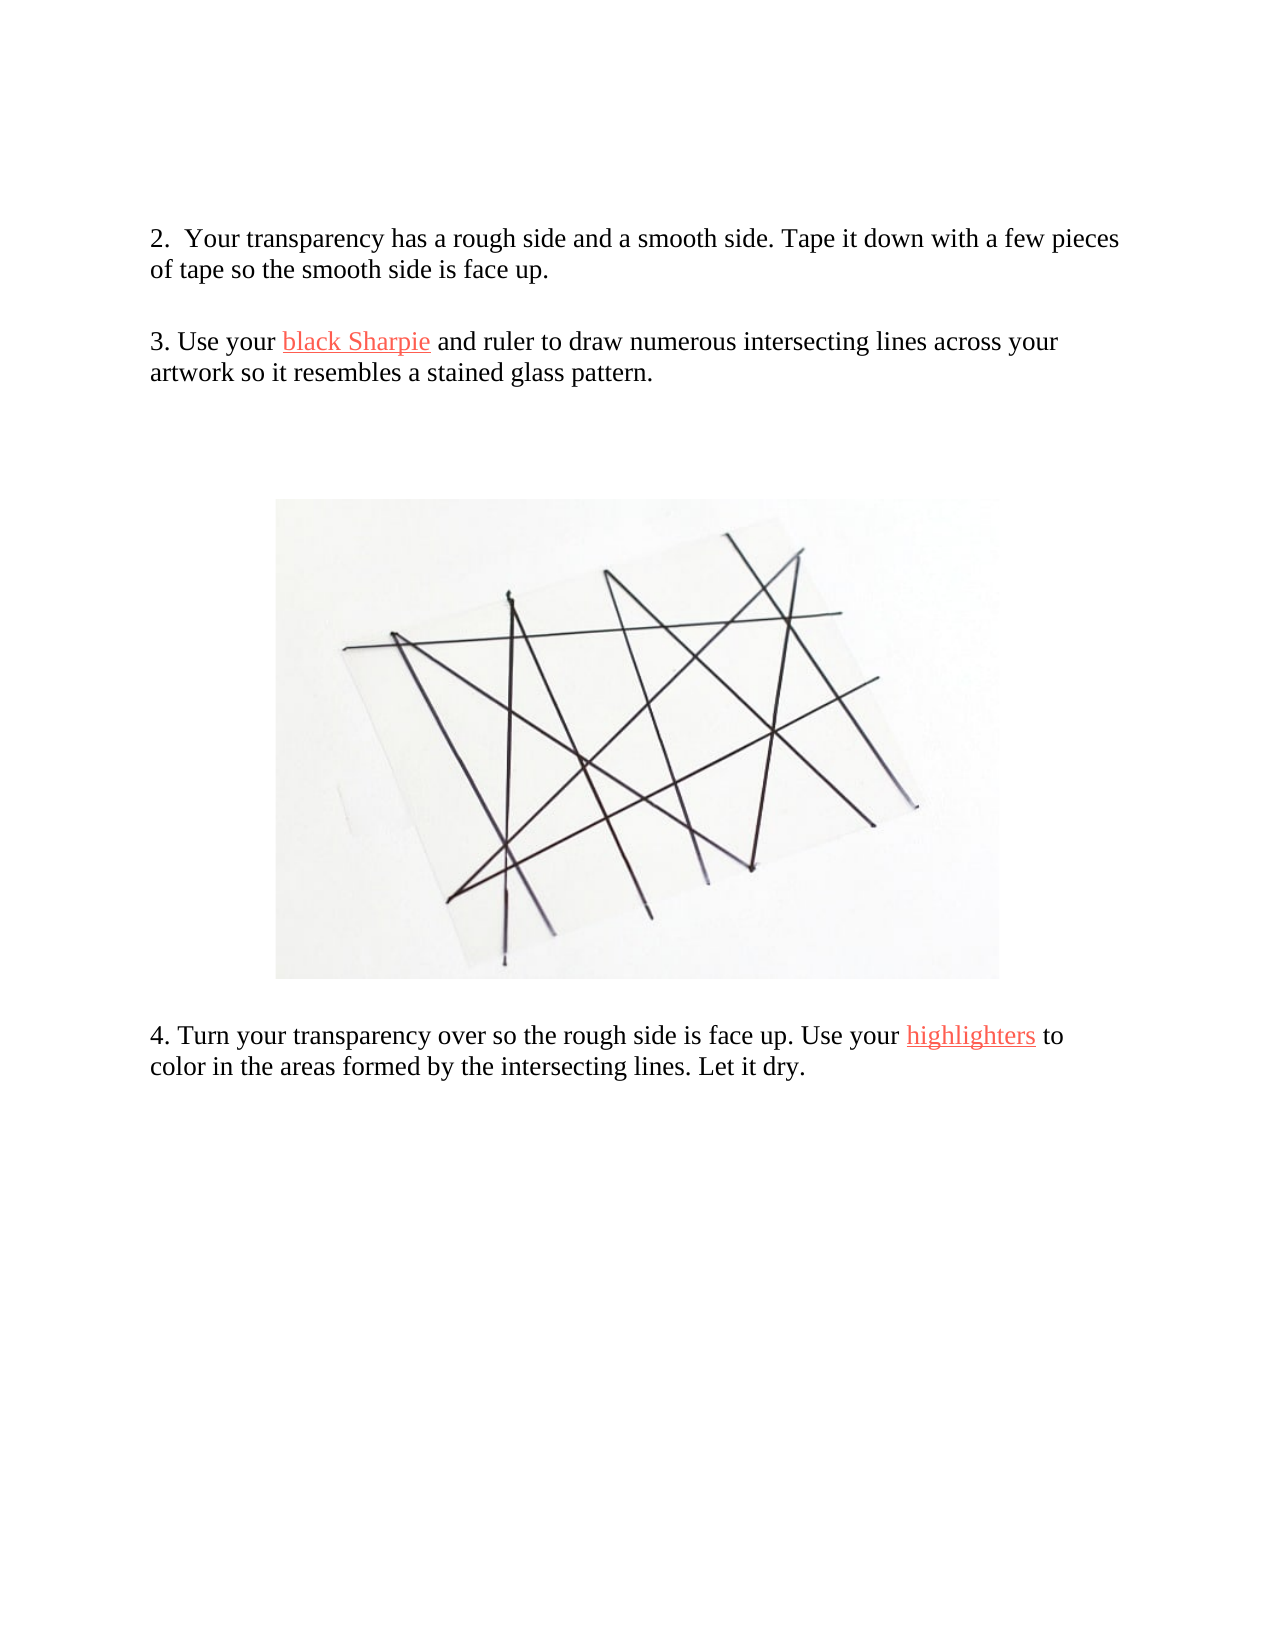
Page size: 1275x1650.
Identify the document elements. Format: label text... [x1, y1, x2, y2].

text 2. Your transparency has a rough side and a smooth side. Tape it down with a few pieces of tape so the smooth side is face up. [150, 222, 1125, 284]
text 4. Turn your transparency over so the rough side is face up. Use your highlighters to color in the areas formed by the intersecting lines. Let it dry. [150, 1019, 1125, 1081]
picture [275, 499, 1000, 979]
text 3. Use your black Sharpie and ruler to draw numerous intersecting lines across your artwork so it resembles a stained glass pattern. [150, 325, 1125, 387]
